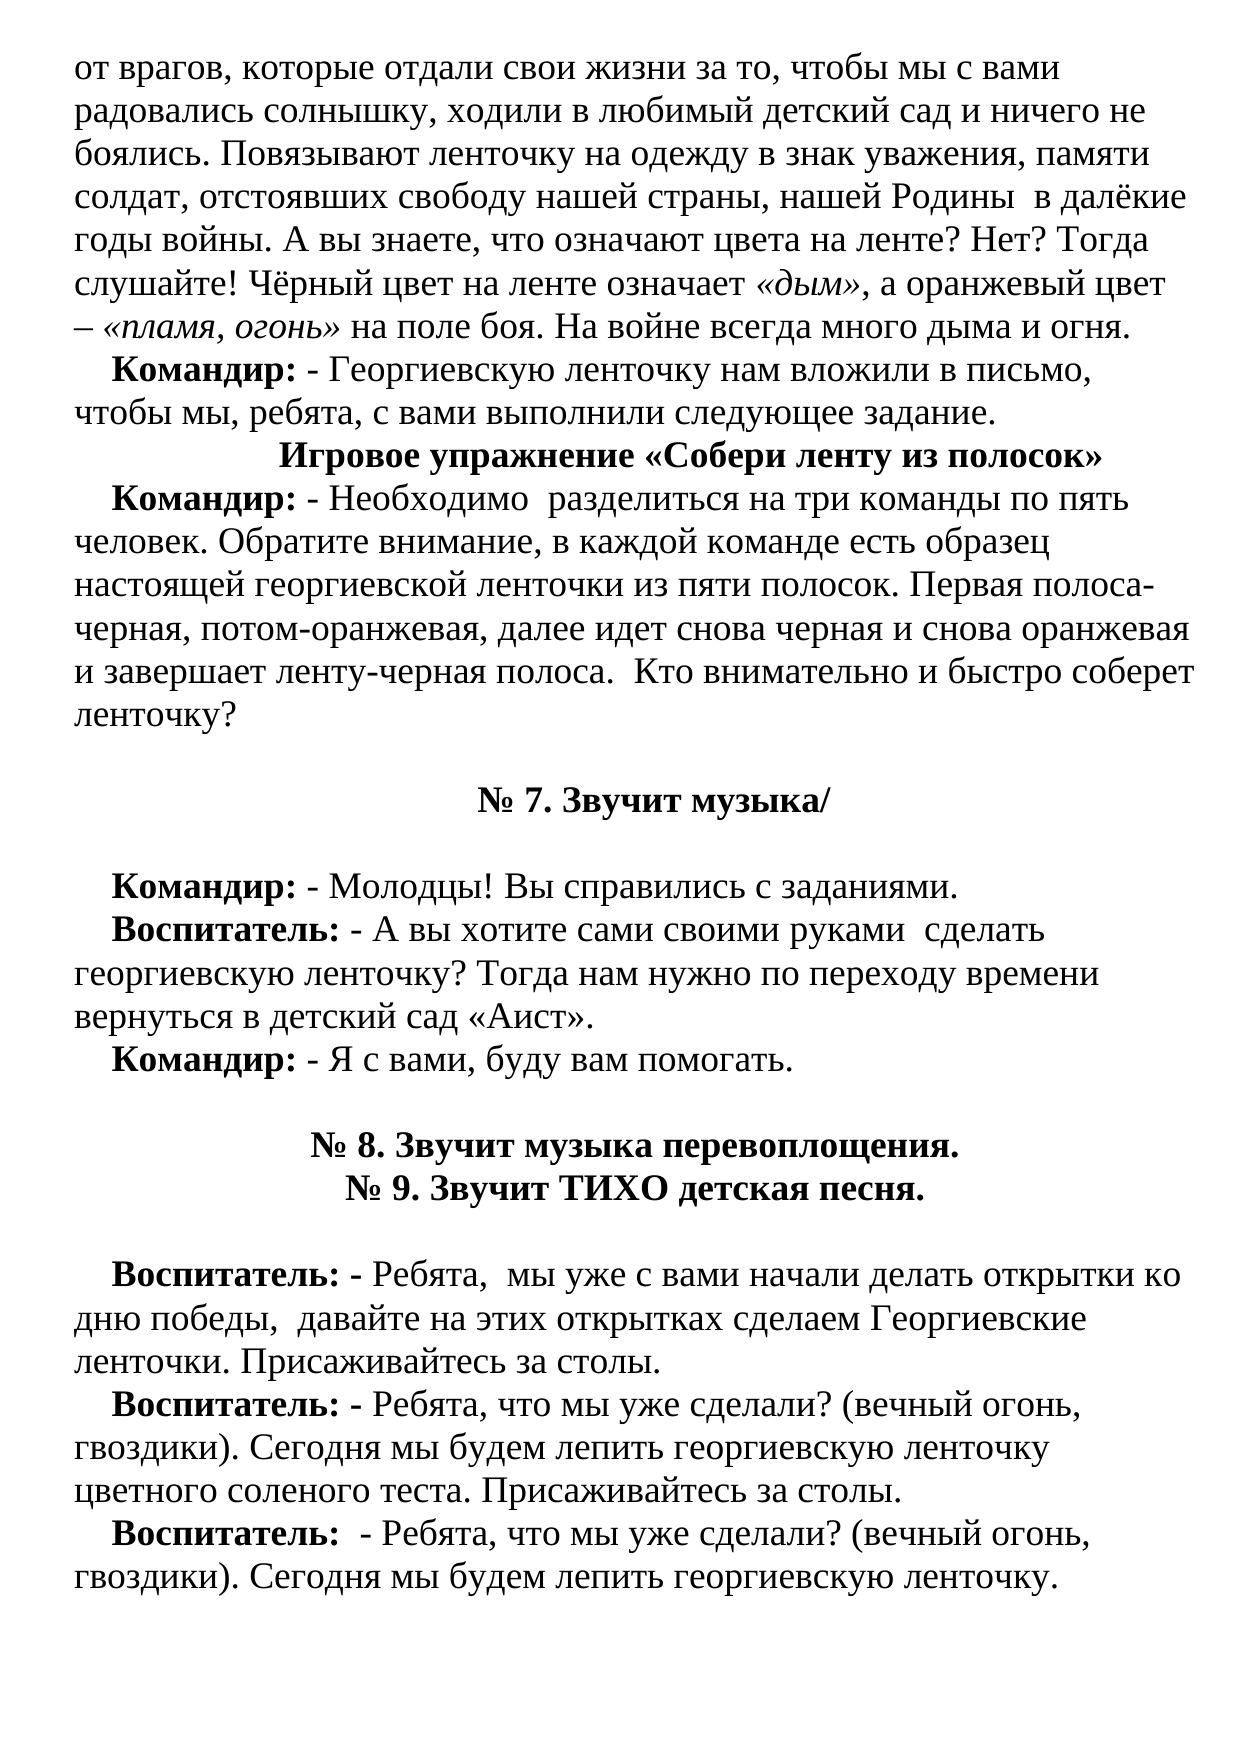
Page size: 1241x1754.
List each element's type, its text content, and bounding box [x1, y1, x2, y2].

text Командир: - Георгиевскую ленточку нам вложили в письмо, чтобы мы, ребята, с вами выполнили следующее задание. [74, 346, 1196, 432]
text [74, 44, 1196, 346]
text Командир: - Молодцы! Вы справились с заданиями. [74, 864, 1196, 907]
text Воспитатель: - А вы хотите сами своими руками сделать георгиевскую ленточку? Тогда нам нужно по переходу времени вернуться в детский сад «Аист». [74, 907, 1196, 1036]
list Игровое упражнение «Собери ленту из полосок» [186, 432, 1196, 476]
text № 9. Звучит ТИХО детская песня. [74, 1166, 1196, 1209]
text Командир: - Я с вами, буду вам помогать. [74, 1036, 1196, 1079]
text Воспитатель: - Ребята, что мы уже сделали? (вечный огонь, гвоздики). Сегодня мы будем лепить георгиевскую ленточку цветного соленого теста. Присаживайтесь за столы. [74, 1381, 1196, 1511]
text № 7. Звучит музыка/ [74, 777, 1196, 821]
text Командир: - Необходимо разделиться на три команды по пять человек. Обратите внимание, в каждой команде есть образец настоящей георгиевской ленточки из пяти полосок. Первая полоса-черная, потом-оранжевая, далее идет снова черная и снова оранжевая и завершает ленту-черная полоса. Кто внимательно и быстро соберет ленточку? [74, 476, 1196, 734]
text № 8. Звучит музыка перевоплощения. [74, 1122, 1196, 1166]
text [74, 1511, 1196, 1597]
text Воспитатель: - Ребята, мы уже с вами начали делать открытки ко дню победы, давайте на этих открытках сделаем Георгиевские ленточки. Присаживайтесь за столы. [74, 1252, 1196, 1381]
